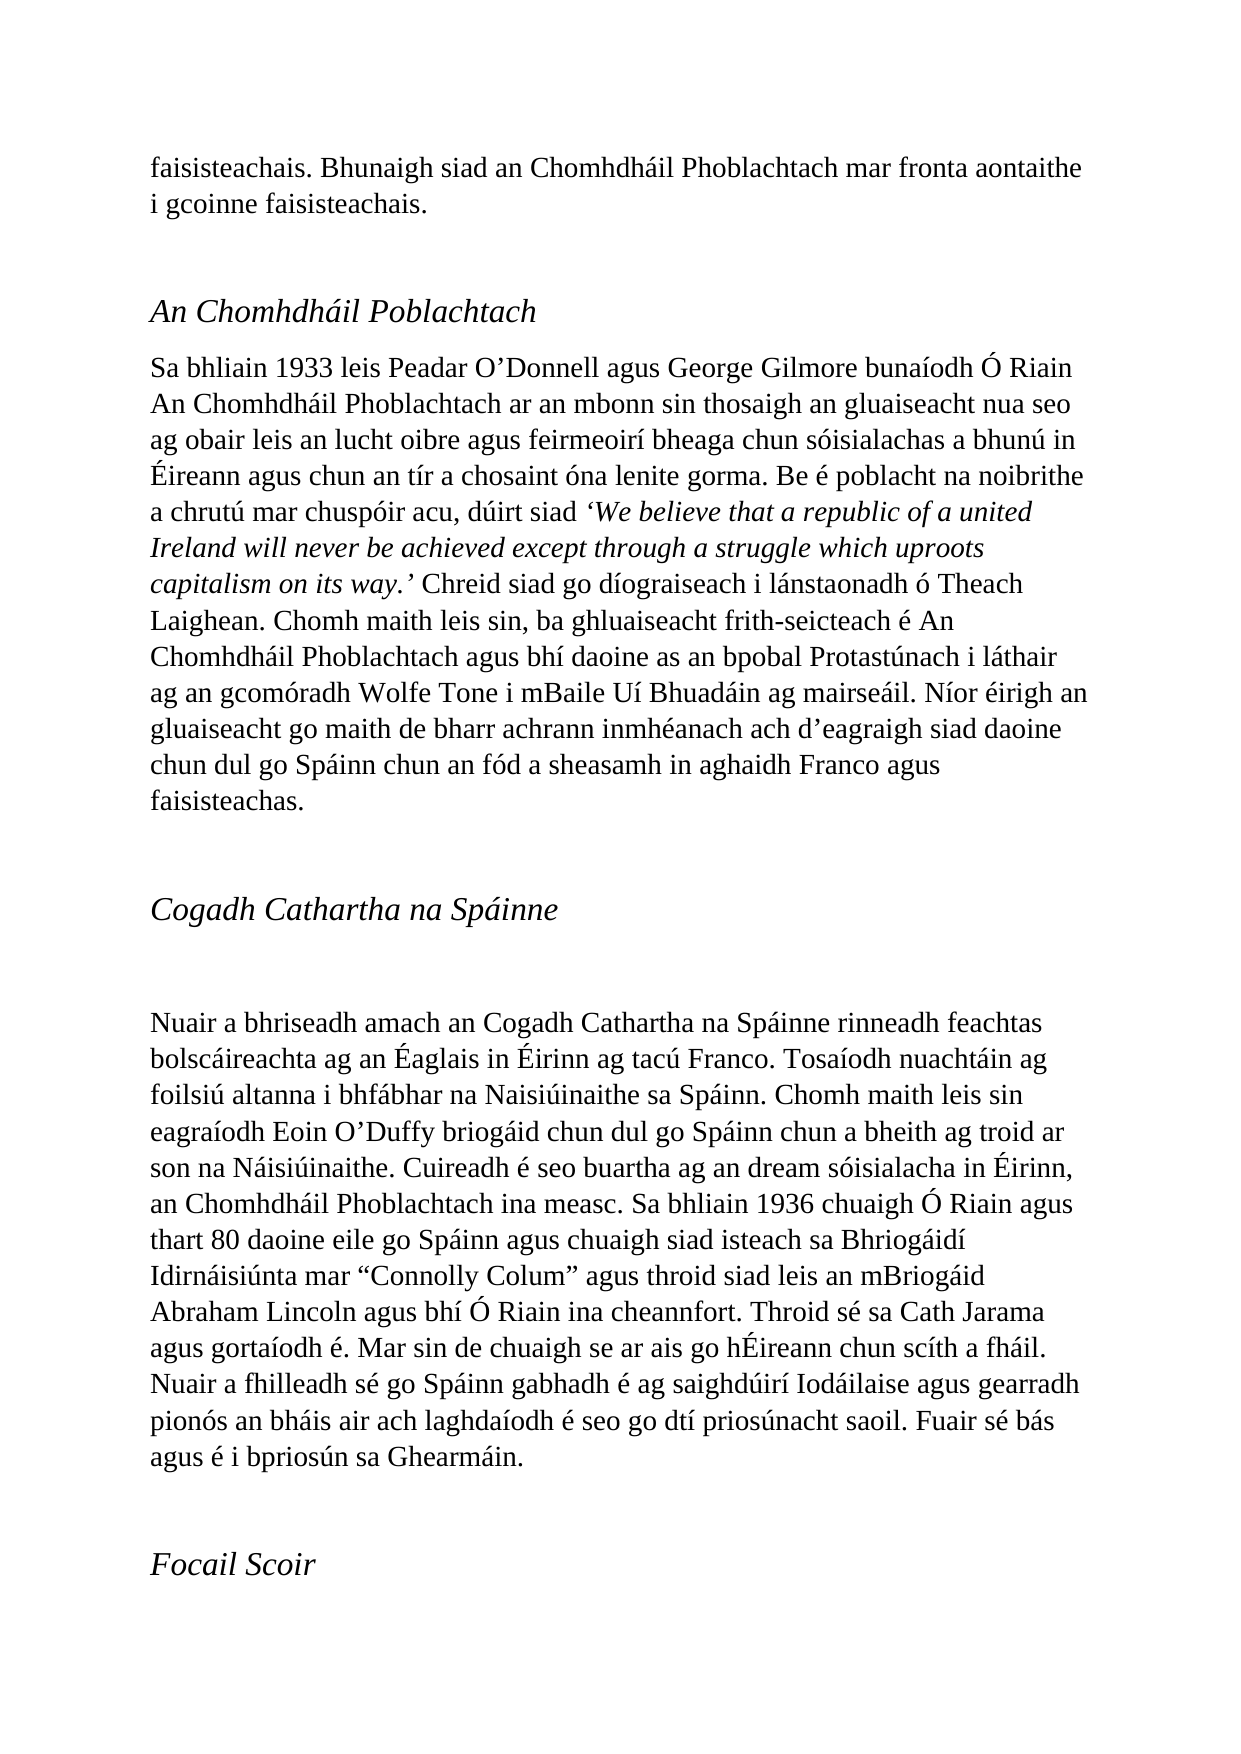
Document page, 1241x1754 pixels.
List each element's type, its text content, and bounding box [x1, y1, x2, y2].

text Cogadh Cathartha na Spáinne [150, 889, 1090, 927]
text Nuair a bhriseadh amach an Cogadh Cathartha na Spáinne rinneadh feachtas bolscáireachta ag an Éaglais in Éirinn ag tacú Franco. Tosaíodh nuachtáin ag foilsiú altanna i bhfábhar na Naisiúinaithe sa Spáinn. Chomh maith leis sin eagraíodh Eoin O’Duffy briogáid chun dul go Spáinn chun a bheith ag troid ar son na Náisiúinaithe. Cuireadh é seo buartha ag an dream sóisialacha in Éirinn, an Chomhdháil Phoblachtach ina measc. Sa bhliain 1936 chuaigh Ó Riain agus thart 80 daoine eile go Spáinn agus chuaigh siad isteach sa Bhriogáidí Idirnáisiúnta mar “Connolly Colum” agus throid siad leis an mBriogáid Abraham Lincoln agus bhí Ó Riain ina cheannfort. Throid sé sa Cath Jarama agus gortaíodh é. Mar sin de chuaigh se ar ais go hÉireann chun scíth a fháil. Nuair a fhilleadh sé go Spáinn gabhadh é ag saighdúirí Iodáilaise agus gearradh pionós an bháis air ach laghdaíodh é seo go dtí priosúnacht saoil. Fuair sé bás agus é i bpriosún sa Ghearmáin. [150, 1005, 1090, 1472]
text Focail Scoir [150, 1544, 1090, 1583]
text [150, 150, 1090, 220]
text An Chomhdháil Poblachtach [150, 292, 1090, 330]
text Sa bhliain 1933 leis Peadar O’Donnell agus George Gilmore bunaíodh Ó Riain An Chomhdháil Phoblachtach ar an mbonn sin thosaigh an gluaiseacht nua seo ag obair leis an lucht oibre agus feirmeoirí bheaga chun sóisialachas a bhunú in Éireann agus chun an tír a chosaint óna lenite gorma. Be é poblacht na noibrithe a chrutú mar chuspóir acu, dúirt siad ‘We believe that a republic of a united Ireland will never be achieved except through a struggle which uproots capitalism on its way.’ Chreid siad go díograiseach i lánstaonadh ó Theach Laighean. Chomh maith leis sin, ba ghluaiseacht frith-seicteach é An Chomhdháil Phoblachtach agus bhí daoine as an bpobal Protastúnach i láthair ag an gcomóradh Wolfe Tone i mBaile Uí Bhuadáin ag mairseáil. Níor éirigh an gluaiseacht go maith de bharr achrann inmhéanach ach d’eagraigh siad daoine chun dul go Spáinn chun an fód a sheasamh in aghaidh Franco agus faisisteachas. [150, 350, 1090, 817]
